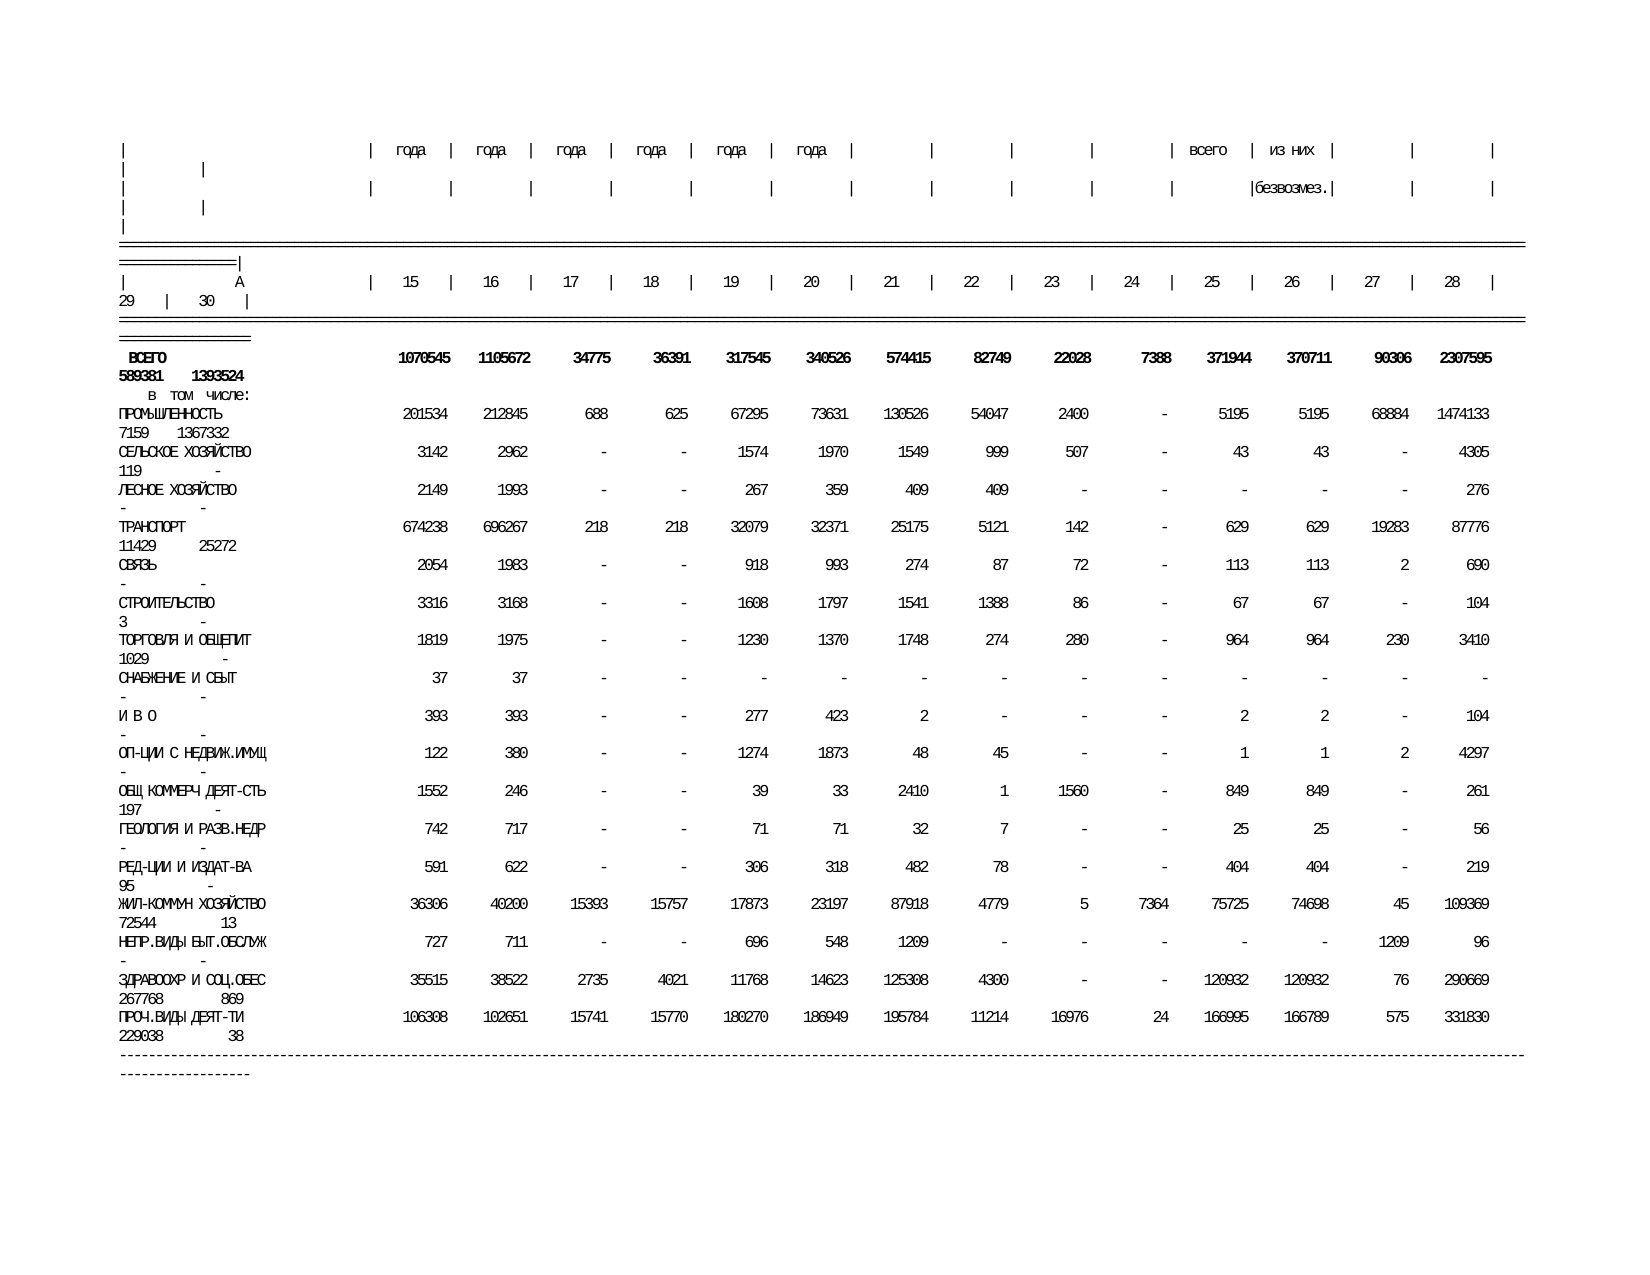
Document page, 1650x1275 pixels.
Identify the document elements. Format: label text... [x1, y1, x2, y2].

text ОБЩ КОММЕРЧ ДЕЯТ-СТЬ 1552 246 - - 39 33 2410 1 1560 - 849 849 - 261 197 - [118, 783, 1532, 821]
text ПРОЧ.ВИДЫ ДЕЯТ-ТИ 106308 102651 15741 15770 180270 186949 195784 11214 16976 24 166995 166789 575 331830 229038 38 [118, 1009, 1532, 1047]
text И В О 393 393 - - 277 423 2 - - - 2 2 - 104 - - [118, 707, 1532, 745]
text в том числе: [118, 387, 1532, 406]
text ОП-ЦИИ С НЕДВИЖ.ИМУЩ 122 380 - - 1274 1873 48 45 - - 1 1 2 4297 - - [118, 745, 1532, 783]
text СНАБЖЕНИЕ И СБЫТ 37 37 - - - - - - - - - - - - - - [118, 670, 1532, 707]
text ЗДРАВООХР И СОЦ.ОБЕС 35515 38522 2735 4021 11768 14623 125308 4300 - - 120932 120932 76 290669 267768 869 [118, 971, 1532, 1009]
text =================================================================================================================================================================================================================== [118, 311, 1532, 349]
text СВЯЗЬ 2054 1983 - - 918 993 274 87 72 - 113 113 2 690 - - [118, 557, 1532, 594]
text ------------------------------------------------------------------------------------------------------------------------------------------------------------------------------------------------------------------- [118, 1047, 1532, 1084]
text ГЕОЛОГИЯ И РАЗВ.НЕДР 742 717 - - 71 71 32 7 - - 25 25 - 56 - - [118, 821, 1532, 858]
text РЕД-ЦИИ И ИЗДАТ-ВА 591 622 - - 306 318 482 78 - - 404 404 - 219 95 - [118, 858, 1532, 896]
text ТРАНСПОРТ 674238 696267 218 218 32079 32371 25175 5121 142 - 629 629 19283 87776 11429 25272 [118, 519, 1532, 557]
text ТОРГОВЛЯ И ОБЩЕПИТ 1819 1975 - - 1230 1370 1748 274 280 - 964 964 230 3410 1029 - [118, 632, 1532, 670]
text | А | 15 | 16 | 17 | 18 | 19 | 20 | 21 | 22 | 23 | 24 | 25 | 26 | 27 | 28 | 29 | 30 | [118, 274, 1532, 311]
text НЕПР.ВИДЫ БЫТ.ОБСЛУЖ 727 711 - - 696 548 1209 - - - - - 1209 96 - - [118, 934, 1532, 971]
text ВСЕГО 1070545 1105672 34775 36391 317545 340526 574415 82749 22028 7388 371944 370711 90306 2307595 589381 1393524 [118, 349, 1532, 387]
text | | года | года | года | года | года | года | | | | | всего | из них | | | | | [118, 142, 1532, 179]
text ЖИЛ-КОММУН ХОЗЯЙСТВО 36306 40200 15393 15757 17873 23197 87918 4779 5 7364 75725 74698 45 109369 72544 13 [118, 896, 1532, 934]
text ЛЕСНОЕ ХОЗЯЙСТВО 2149 1993 - - 267 359 409 409 - - - - - 276 - - [118, 481, 1532, 519]
text СТРОИТЕЛЬСТВО 3316 3168 - - 1608 1797 1541 1388 86 - 67 67 - 104 3 - [118, 594, 1532, 632]
text | | | | | | | | | | | | |безвозмез.| | | | | [118, 179, 1532, 217]
text СЕЛЬСКОЕ ХОЗЯЙСТВО 3142 2962 - - 1574 1970 1549 999 507 - 43 43 - 4305 119 - [118, 443, 1532, 481]
text |=================================================================================================================================================================================================================| [118, 217, 1532, 274]
text ПРОМЫШЛЕННОСТЬ 201534 212845 688 625 67295 73631 130526 54047 2400 - 5195 5195 68884 1474133 7159 1367332 [118, 406, 1532, 443]
